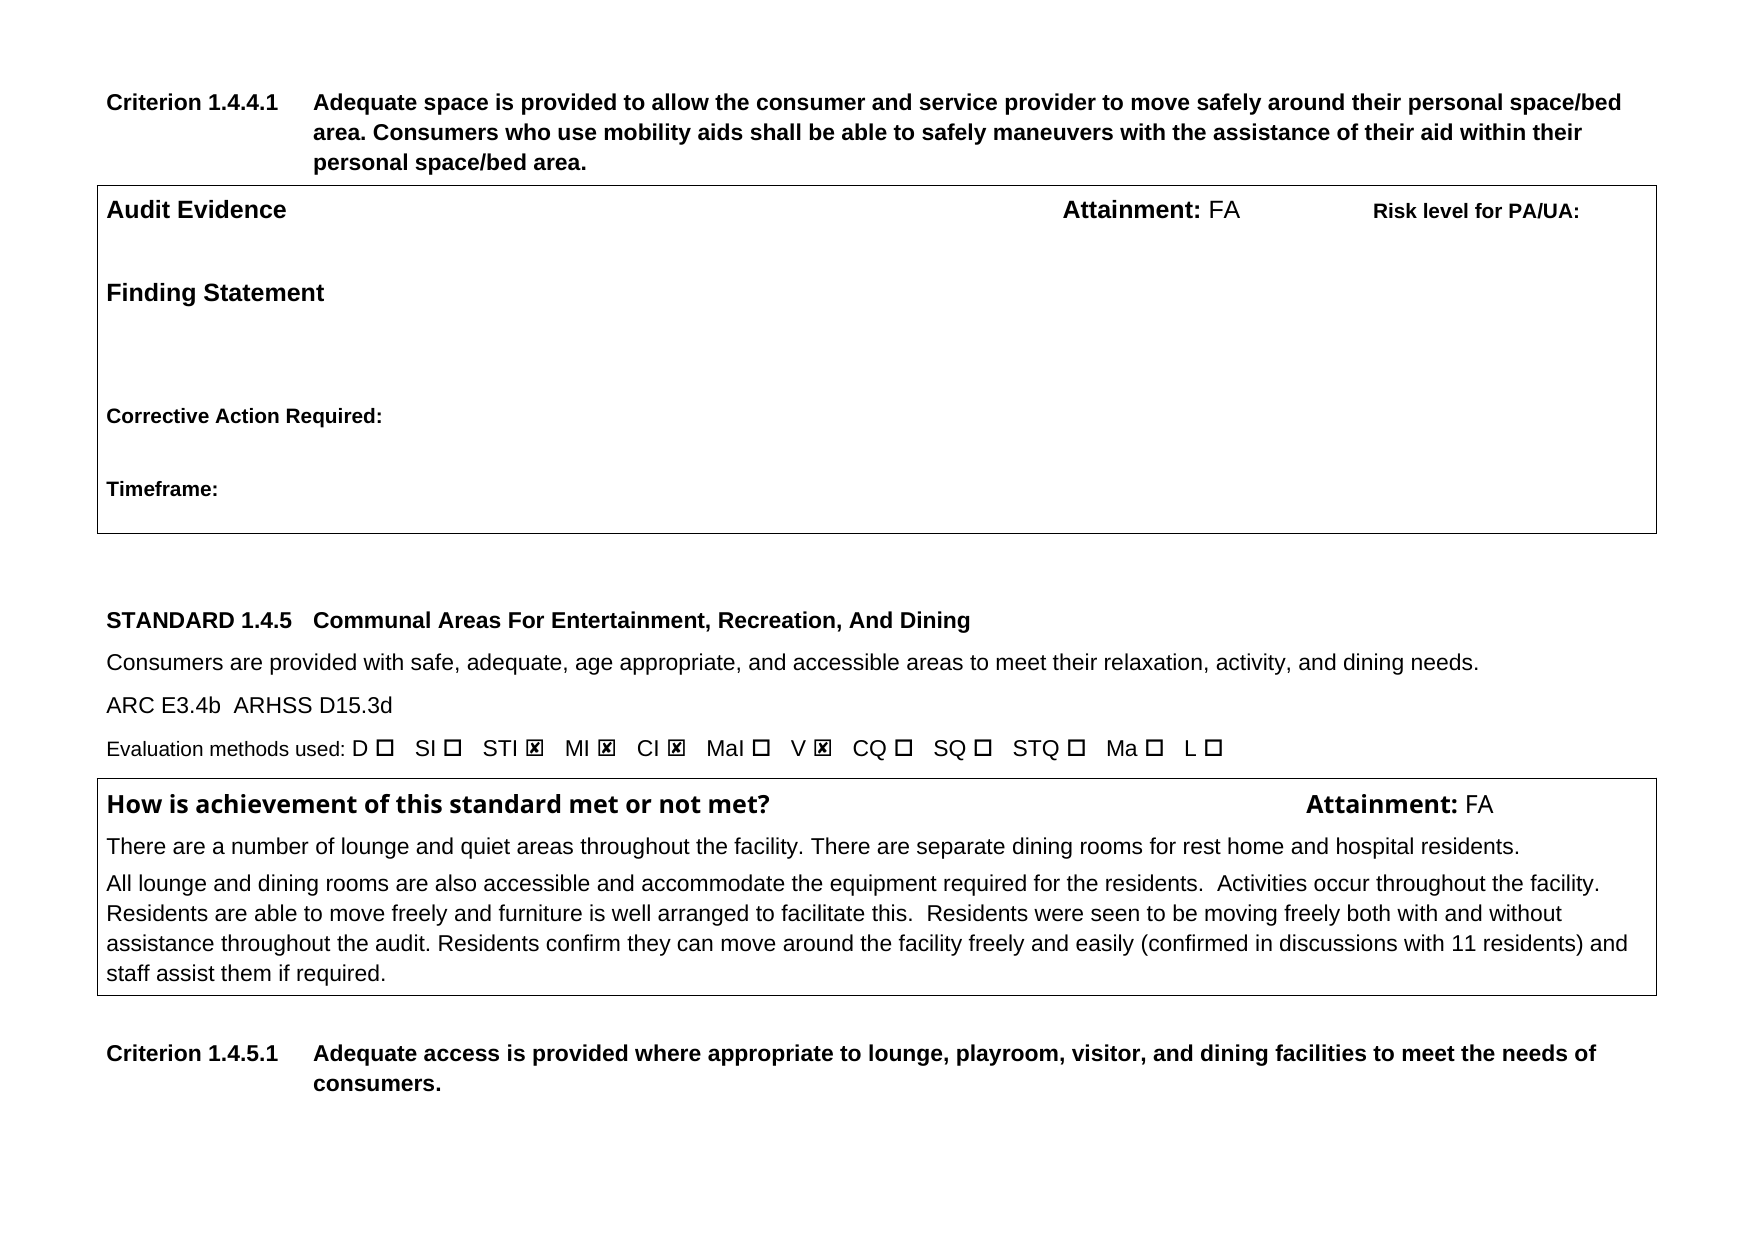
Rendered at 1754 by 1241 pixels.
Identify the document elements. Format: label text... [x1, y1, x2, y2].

text ARC E3.4b ARHSS D15.3d [106, 692, 1648, 718]
text Audit Evidence Attainment: FA Risk level for PA/UA: [98, 186, 1656, 223]
text There are a number of lounge and quiet areas throughout the facility. There are separate dining rooms for rest home and hospital residents. [98, 824, 1656, 860]
text How is achievement of this standard met or not met? Attainment: FA [98, 779, 1656, 821]
text Corrective Action Required: [106, 404, 1648, 428]
text Timeframe: [98, 467, 1656, 501]
text Criterion 1.4.4.1 Adequate space is provided to allow the consumer and service provider to move safely around their personal space/bed area. Consumers who use mobility aids shall be able to safely maneuvers with the assistance of their aid within their personal space/bed area. [106, 88, 1648, 175]
text STANDARD 1.4.5 Communal Areas For Entertainment, Recreation, And Dining [106, 607, 1648, 633]
text All lounge and dining rooms are also accessible and accommodate the equipment required for the residents. Activities occur throughout the facility. Residents are able to move freely and furniture is well arranged to facilitate this. Residents were seen to be moving freely both with and without assistance throughout the audit. Residents confirm they can move around the facility freely and easily (confirmed in discussions with 11 residents) and staff assist them if required. [98, 860, 1656, 995]
text Criterion 1.4.5.1 Adequate access is provided where appropriate to lounge, playroom, visitor, and dining facilities to meet the needs of consumers. [106, 1040, 1648, 1097]
text Evaluation methods used: D SI STI MI CI MaI V CQ SQ STQ Ma L [106, 735, 1648, 761]
text Finding Statement [98, 269, 1656, 307]
text Consumers are provided with safe, adequate, age appropriate, and accessible areas to meet their relaxation, activity, and dining needs. [106, 649, 1648, 676]
